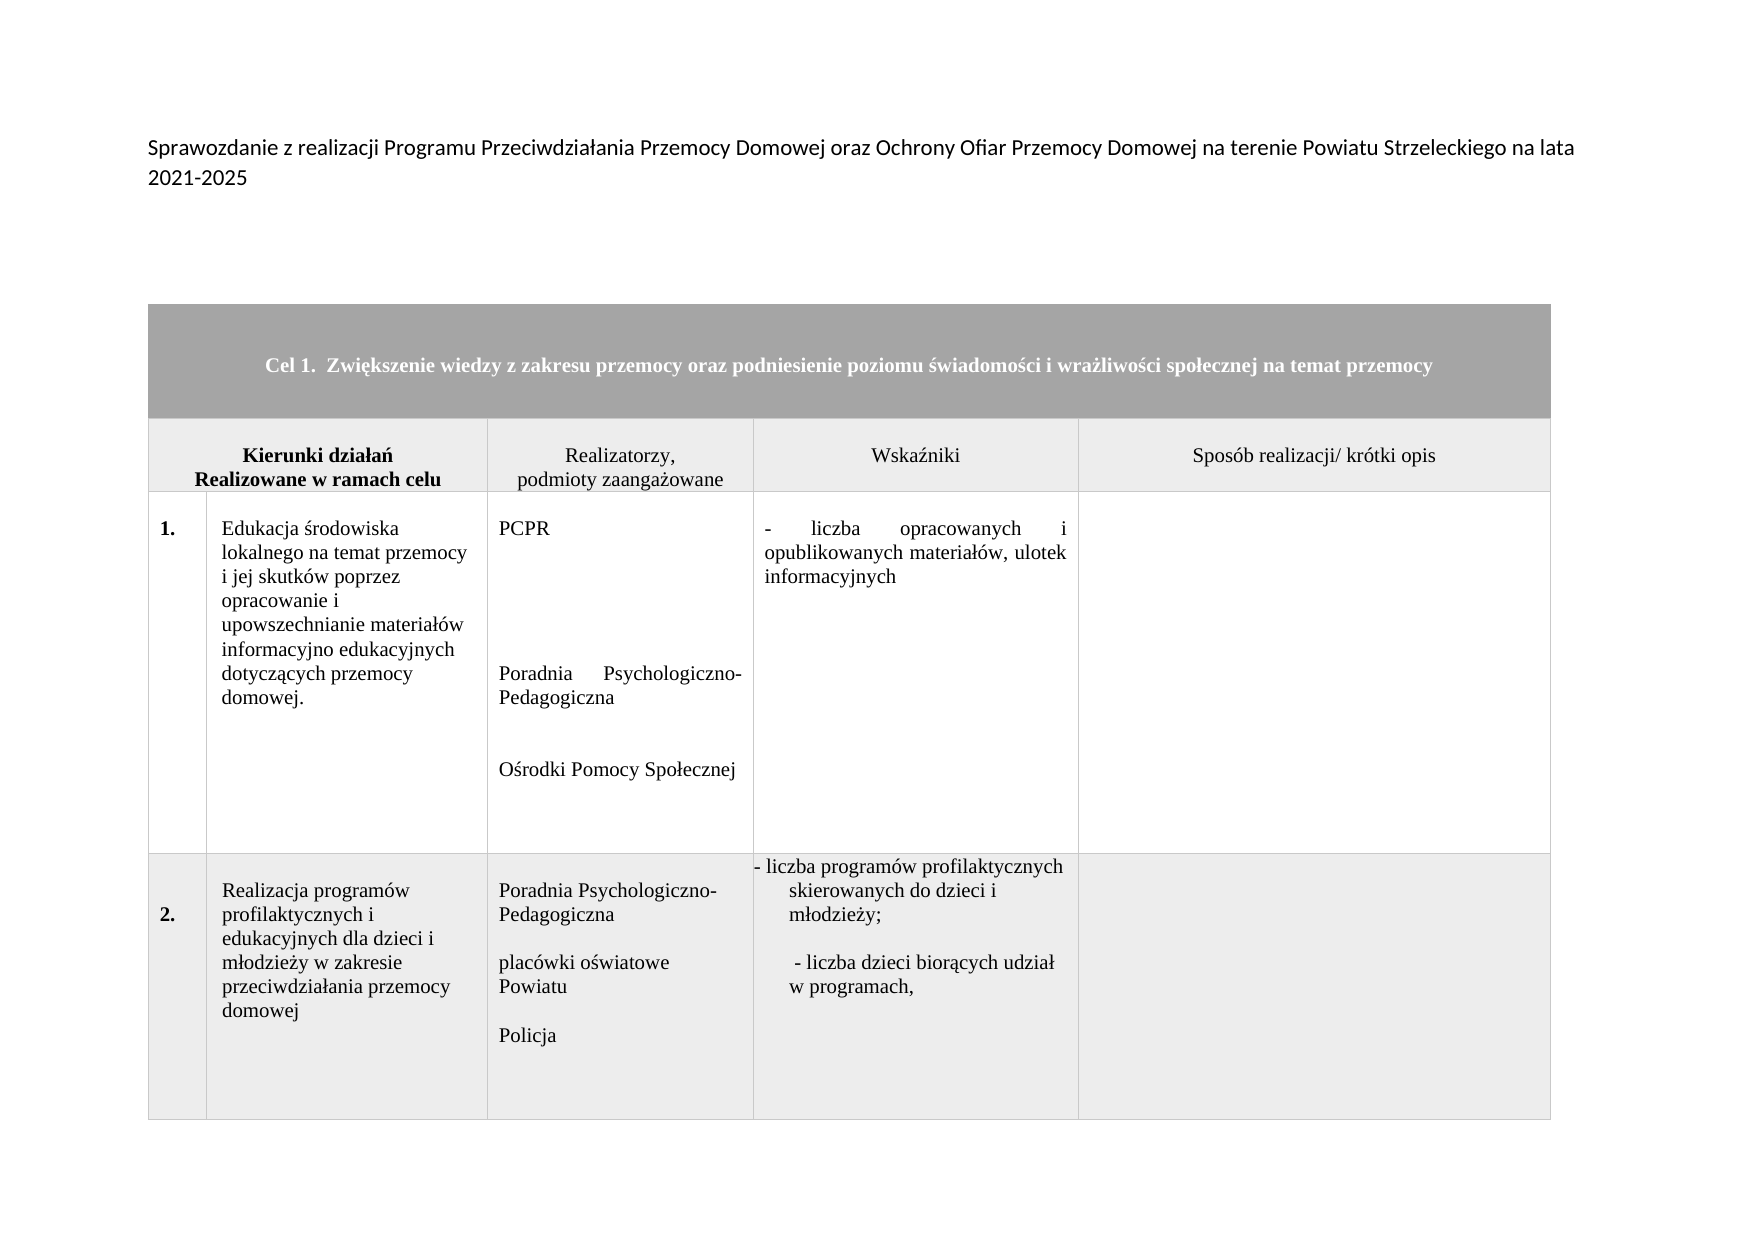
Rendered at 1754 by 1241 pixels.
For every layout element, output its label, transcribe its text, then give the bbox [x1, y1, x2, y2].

table_cell 1. [149, 492, 206, 853]
table_cell Wskaźniki [754, 419, 1078, 491]
table_cell - liczba opracowanych i opublikowanych materiałów, ulotek informacyjnych [754, 492, 1078, 853]
table_cell - liczba programów profilaktycznych skierowanych do dzieci i młodzieży; - liczba dzieci biorących udział w programach, [778, 854, 1078, 1119]
table_cell Realizacja programów profilaktycznych i edukacyjnych dla dzieci i młodzieży w zakresie przeciwdziałania przemocy domowej [207, 854, 487, 1119]
table_cell Sposób realizacji/ krótki opis [1079, 419, 1550, 491]
table_header Cel 1. Zwiększenie wiedzy z zakresu przemocy oraz podniesienie poziomu świadomości i wrażliwości społecznej na temat przemocy [149, 305, 1550, 418]
table_cell Realizatorzy, podmioty zaangażowane [488, 419, 753, 491]
text Sprawozdanie z realizacji Programu Przeciwdziałania Przemocy Domowej oraz Ochrony Ofiar Przemocy Domowej na terenie Powiatu Strzeleckiego na lata 2021-2025 [148, 133, 1606, 191]
table_cell [754, 854, 778, 1119]
table_cell 2. [149, 854, 206, 1119]
table_cell Edukacja środowiska lokalnego na temat przemocy i jej skutków poprzez opracowanie i upowszechnianie materiałów informacyjno edukacyjnych dotyczących przemocy domowej. [207, 492, 487, 853]
table_cell Kierunki działań Realizowane w ramach celu [149, 419, 487, 491]
table_cell PCPR Poradnia Psychologiczno-Pedagogiczna Ośrodki Pomocy Społecznej [488, 492, 753, 853]
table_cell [488, 854, 753, 1119]
table_cell [1079, 492, 1550, 853]
table_cell [1079, 854, 1550, 1119]
